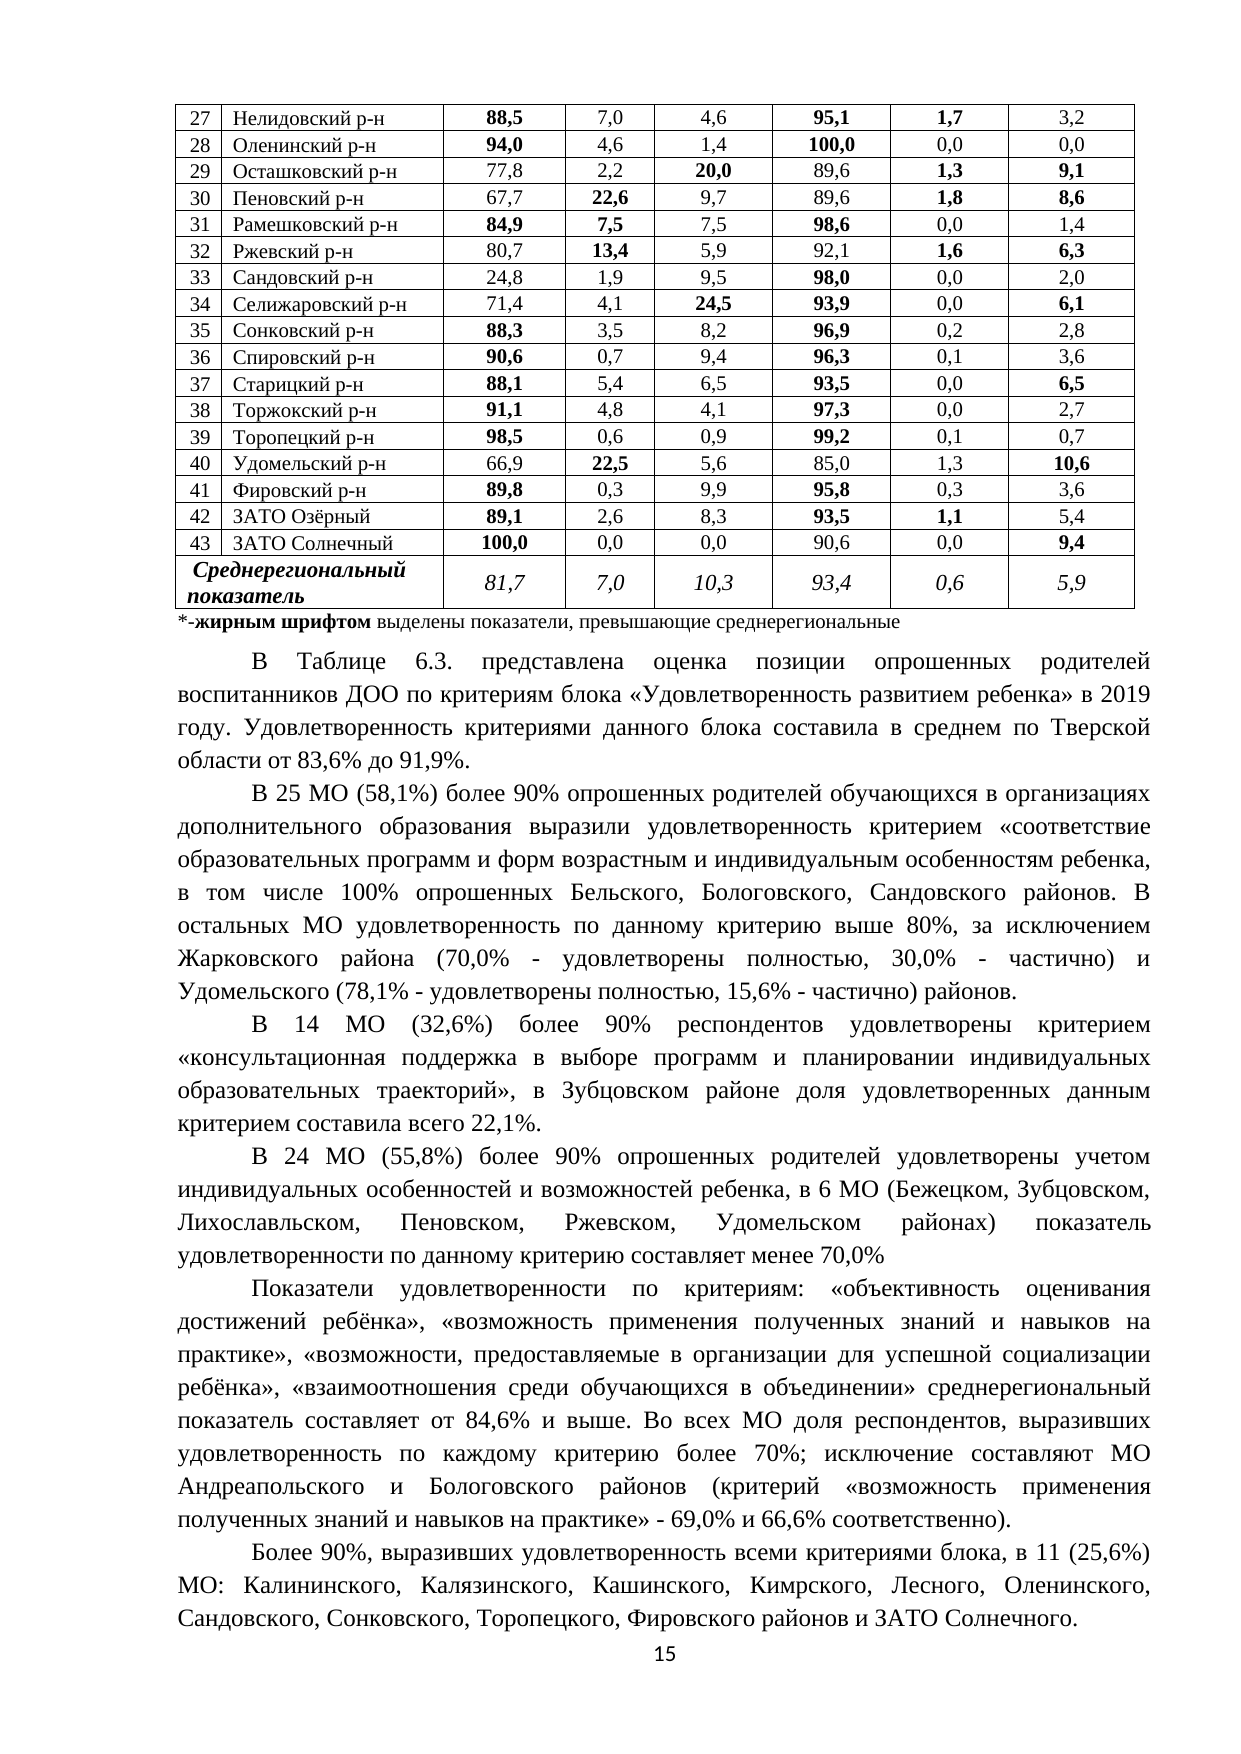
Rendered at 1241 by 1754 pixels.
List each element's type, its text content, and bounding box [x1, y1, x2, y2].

table_cell ЗАТО Озёрный [222, 503, 443, 528]
table_cell 3,5 [566, 317, 654, 342]
table_cell 0,0 [1009, 131, 1134, 157]
table_cell 0,7 [1009, 423, 1134, 449]
table_cell 8,2 [655, 317, 772, 342]
table_cell 98,6 [773, 211, 890, 236]
table_cell 80,7 [444, 237, 565, 263]
text *-жирным шрифтом выделены показатели, превышающие среднерегиональные [177, 609, 1152, 633]
table_cell 3,6 [1009, 344, 1134, 369]
text В 24 МО (55,8%) более 90% опрошенных родителей удовлетворены учетом индивидуальных особенностей и возможностей ребенка, в 6 МО (Бежецком, Зубцовском, Лихославльском, Пеновском, Ржевском, Удомельском районах) показатель удовлетворенности по данному критерию составляет менее 70,0% [177, 1141, 1152, 1269]
table_cell 5,6 [655, 450, 772, 475]
table_cell 5,9 [655, 237, 772, 263]
table_cell 31 [176, 211, 221, 236]
table_cell 100,0 [773, 131, 890, 157]
table_cell 4,8 [566, 397, 654, 422]
table_cell 22,6 [566, 184, 654, 210]
table_cell 39 [176, 423, 221, 449]
table_cell 94,0 [444, 131, 565, 157]
table_cell 36 [176, 344, 221, 369]
text В 14 МО (32,6%) более 90% респондентов удовлетворены критерием «консультационная поддержка в выборе программ и планировании индивидуальных образовательных траекторий», в Зубцовском районе доля удовлетворенных данным критерием составила всего 22,1%. [177, 1009, 1152, 1137]
table_cell 2,6 [566, 503, 654, 528]
table_cell 4,6 [655, 105, 772, 130]
table_cell 4,6 [566, 131, 654, 157]
table_cell 0,0 [891, 264, 1008, 289]
table_cell 97,3 [773, 397, 890, 422]
table_cell 2,0 [1009, 264, 1134, 289]
table_cell 35 [176, 317, 221, 342]
table_cell 2,2 [566, 158, 654, 183]
table_cell 8,3 [655, 503, 772, 528]
table_cell Оленинский р-н [222, 131, 443, 157]
table_cell 6,5 [1009, 370, 1134, 396]
table_cell 93,9 [773, 290, 890, 316]
table_cell 0,1 [891, 344, 1008, 369]
table_cell Фировский р-н [222, 476, 443, 502]
table_cell 98,0 [773, 264, 890, 289]
table_cell 24,8 [444, 264, 565, 289]
table_cell 96,9 [773, 317, 890, 342]
table_cell 93,5 [773, 503, 890, 528]
table_cell 1,4 [655, 131, 772, 157]
table_cell 88,1 [444, 370, 565, 396]
table_cell 3,2 [1009, 105, 1134, 130]
table_cell 0,0 [891, 290, 1008, 316]
table_cell 0,3 [891, 476, 1008, 502]
table_cell 27 [176, 105, 221, 130]
table_cell 6,3 [1009, 237, 1134, 263]
table_cell 0,0 [891, 397, 1008, 422]
text Показатели удовлетворенности по критериям: «объективность оценивания достижений ребёнка», «возможность применения полученных знаний и навыков на практике», «возможности, предоставляемые в организации для успешной социализации ребёнка», «взаимоотношения среди обучающихся в объединении» среднерегиональный показатель составляет от 84,6% и выше. Во всех МО доля респондентов, выразивших удовлетворенность по каждому критерию более 70%; исключение составляют МО Андреапольского и Бологовского районов (критерий «возможность применения полученных знаний и навыков на практике» - 69,0% и 66,6% соответственно). [177, 1273, 1152, 1533]
table_cell 0,1 [891, 423, 1008, 449]
table_cell Сандовский р-н [222, 264, 443, 289]
table_cell 90,6 [773, 530, 890, 555]
table_cell 1,7 [891, 105, 1008, 130]
table_cell 77,8 [444, 158, 565, 183]
table_cell 84,9 [444, 211, 565, 236]
table_cell 43 [176, 530, 221, 555]
table_cell 96,3 [773, 344, 890, 369]
table_cell 1,6 [891, 237, 1008, 263]
table_cell 0,0 [891, 131, 1008, 157]
table_cell Удомельский р-н [222, 450, 443, 475]
table_cell 1,3 [891, 158, 1008, 183]
table_cell 89,8 [444, 476, 565, 502]
table_cell 8,6 [1009, 184, 1134, 210]
table_cell 3,6 [1009, 476, 1134, 502]
table_cell Среднерегиональный показатель [176, 556, 443, 608]
table_cell 5,9 [1009, 556, 1134, 608]
table_cell 71,4 [444, 290, 565, 316]
table_cell 7,0 [566, 105, 654, 130]
table_cell 7,5 [655, 211, 772, 236]
table_cell 98,5 [444, 423, 565, 449]
text Более 90%, выразивших удовлетворенность всеми критериями блока, в 11 (25,6%) МО: Калининского, Калязинского, Кашинского, Кимрского, Лесного, Оленинского, Сандовского, Сонковского, Торопецкого, Фировского районов и ЗАТО Солнечного. [177, 1537, 1152, 1632]
table_cell 93,4 [773, 556, 890, 608]
table_cell 5,4 [566, 370, 654, 396]
table_cell Торжокский р-н [222, 397, 443, 422]
table_cell 85,0 [773, 450, 890, 475]
table_cell 7,5 [566, 211, 654, 236]
table_cell 67,7 [444, 184, 565, 210]
table_cell 28 [176, 131, 221, 157]
table_cell 4,1 [655, 397, 772, 422]
text В 25 МО (58,1%) более 90% опрошенных родителей обучающихся в организациях дополнительного образования выразили удовлетворенность критерием «соответствие образовательных программ и форм возрастным и индивидуальным особенностям ребенка, в том числе 100% опрошенных Бельского, Бологовского, Сандовского районов. В остальных МО удовлетворенность по данному критерию выше 80%, за исключением Жарковского района (70,0% - удовлетворены полностью, 30,0% - частично) и Удомельского (78,1% - удовлетворены полностью, 15,6% - частично) районов. [177, 778, 1152, 1005]
table_cell Рамешковский р-н [222, 211, 443, 236]
table_cell Нелидовский р-н [222, 105, 443, 130]
table_cell 2,8 [1009, 317, 1134, 342]
table_cell 42 [176, 503, 221, 528]
table_cell 93,5 [773, 370, 890, 396]
table_cell 38 [176, 397, 221, 422]
table_cell 0,0 [566, 530, 654, 555]
table_cell 1,8 [891, 184, 1008, 210]
table_cell 0,2 [891, 317, 1008, 342]
table_cell 33 [176, 264, 221, 289]
table_cell 91,1 [444, 397, 565, 422]
table_cell 13,4 [566, 237, 654, 263]
table_cell 10,3 [655, 556, 772, 608]
text В Таблице 6.3. представлена оценка позиции опрошенных родителей воспитанников ДОО по критериям блока «Удовлетворенность развитием ребенка» в 2019 году. Удовлетворенность критериями данного блока составила в среднем по Тверской области от 83,6% до 91,9%. [177, 646, 1152, 773]
table_cell 6,1 [1009, 290, 1134, 316]
table_cell Осташковский р-н [222, 158, 443, 183]
table_cell 0,9 [655, 423, 772, 449]
table_cell 0,0 [891, 211, 1008, 236]
table_cell 0,3 [566, 476, 654, 502]
table_cell 34 [176, 290, 221, 316]
table_cell 9,4 [655, 344, 772, 369]
table_cell 89,6 [773, 184, 890, 210]
table_cell Торопецкий р-н [222, 423, 443, 449]
table_cell 100,0 [444, 530, 565, 555]
table_cell 66,9 [444, 450, 565, 475]
table_cell 6,5 [655, 370, 772, 396]
table_cell 81,7 [444, 556, 565, 608]
table_cell 4,1 [566, 290, 654, 316]
table_cell 89,6 [773, 158, 890, 183]
table_cell 41 [176, 476, 221, 502]
table_cell 0,0 [891, 530, 1008, 555]
table_cell Пеновский р-н [222, 184, 443, 210]
table_cell 89,1 [444, 503, 565, 528]
table_cell 0,0 [655, 530, 772, 555]
table_cell 10,6 [1009, 450, 1134, 475]
table_cell 90,6 [444, 344, 565, 369]
table_cell 1,4 [1009, 211, 1134, 236]
table_cell 9,7 [655, 184, 772, 210]
table_cell 99,2 [773, 423, 890, 449]
table_cell 5,4 [1009, 503, 1134, 528]
table_cell 88,3 [444, 317, 565, 342]
table_cell 30 [176, 184, 221, 210]
table_cell 7,0 [566, 556, 654, 608]
table_cell 9,4 [1009, 530, 1134, 555]
table_cell 20,0 [655, 158, 772, 183]
table_cell 32 [176, 237, 221, 263]
table_cell Спировский р-н [222, 344, 443, 369]
table_cell 22,5 [566, 450, 654, 475]
table_cell 37 [176, 370, 221, 396]
table_cell 1,3 [891, 450, 1008, 475]
table_cell 29 [176, 158, 221, 183]
table_cell 1,9 [566, 264, 654, 289]
table_cell 0,0 [891, 370, 1008, 396]
table_cell 92,1 [773, 237, 890, 263]
table_cell 9,1 [1009, 158, 1134, 183]
table_cell 0,7 [566, 344, 654, 369]
table_cell 9,9 [655, 476, 772, 502]
table_cell 95,1 [773, 105, 890, 130]
table_cell 1,1 [891, 503, 1008, 528]
table_cell Селижаровский р-н [222, 290, 443, 316]
table_cell 95,8 [773, 476, 890, 502]
table_cell 9,5 [655, 264, 772, 289]
table_cell Сонковский р-н [222, 317, 443, 342]
table_cell 88,5 [444, 105, 565, 130]
table_cell 0,6 [891, 556, 1008, 608]
table_cell Ржевский р-н [222, 237, 443, 263]
table_cell Старицкий р-н [222, 370, 443, 396]
table_cell 24,5 [655, 290, 772, 316]
table_cell 0,6 [566, 423, 654, 449]
table_cell 40 [176, 450, 221, 475]
table_cell ЗАТО Солнечный [222, 530, 443, 555]
table_cell 2,7 [1009, 397, 1134, 422]
